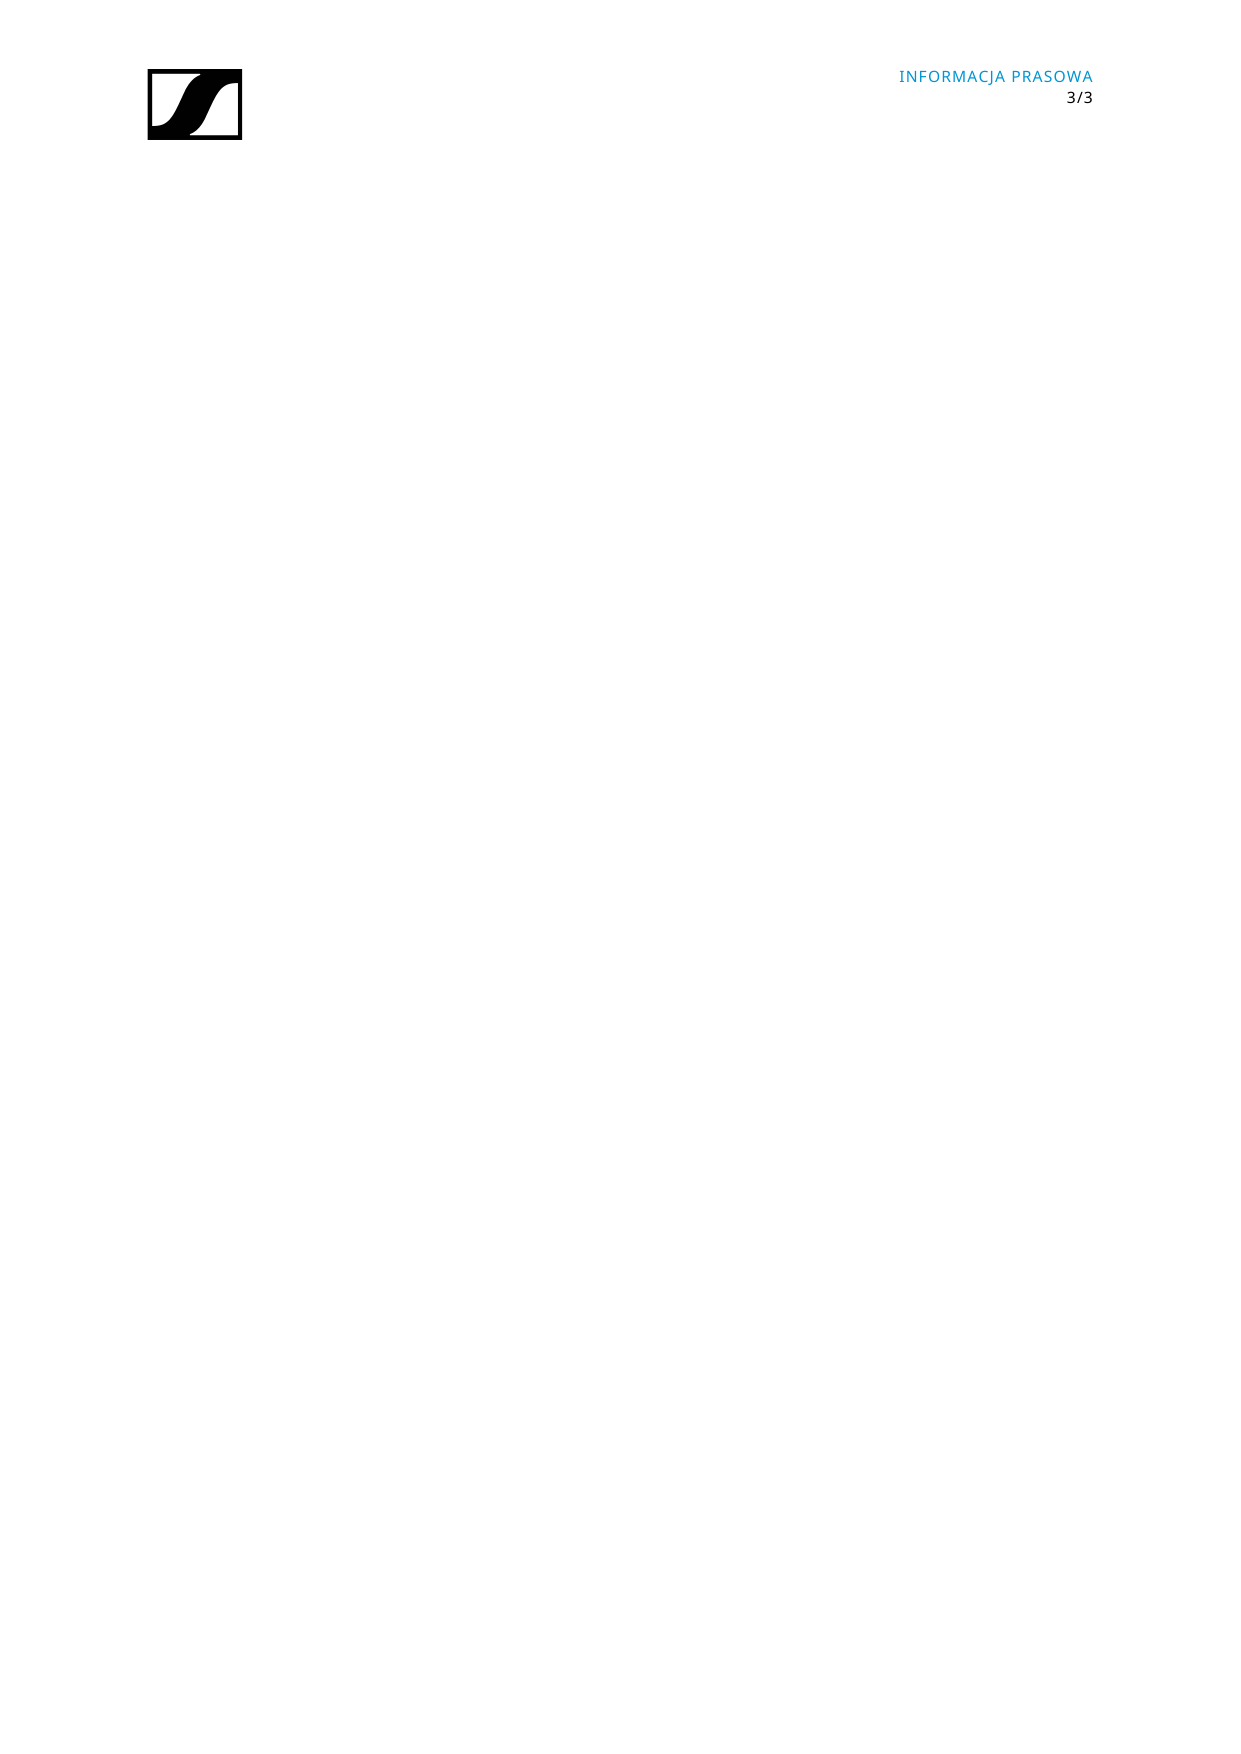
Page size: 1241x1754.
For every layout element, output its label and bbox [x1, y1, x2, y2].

picture [147, 69, 243, 140]
